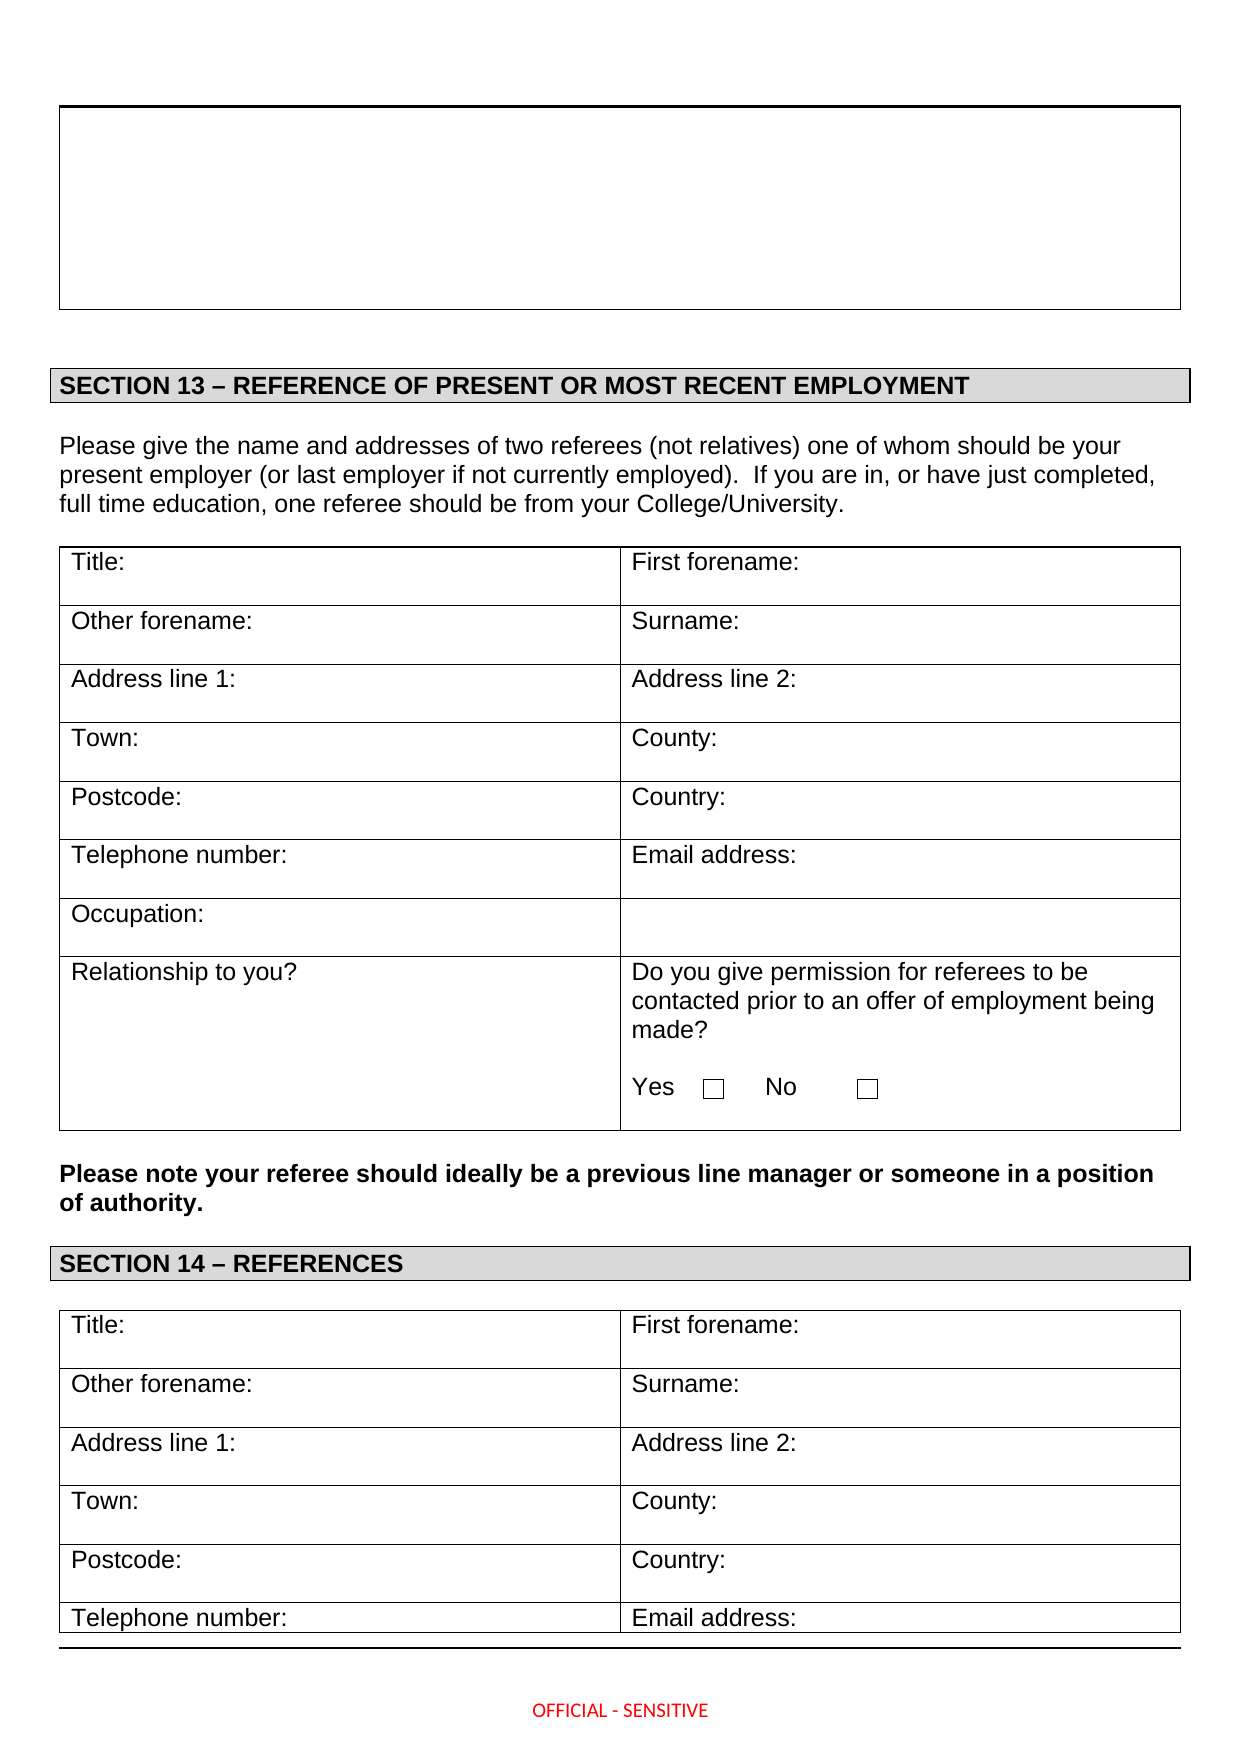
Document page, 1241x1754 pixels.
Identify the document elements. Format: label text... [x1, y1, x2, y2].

table_cell Surname: [621, 606, 1180, 663]
text SECTION 13 – REFERENCE OF PRESENT OR MOST RECENT EMPLOYMENT [51, 369, 1189, 402]
table_cell Occupation: [60, 899, 620, 956]
table_cell Other forename: [60, 1369, 620, 1427]
table_cell Email address: [621, 1603, 1180, 1632]
table_header Title: [60, 1311, 620, 1368]
table_cell County: [621, 723, 1180, 781]
table_cell Do you give permission for referees to be contacted prior to an offer of employment being made? Yes No [621, 957, 1180, 1130]
table_cell Email address: [621, 840, 1180, 898]
table_cell Country: [621, 782, 1180, 839]
table_cell Surname: [621, 1369, 1180, 1427]
table_header Title: [60, 548, 620, 605]
table_cell [621, 899, 1180, 956]
table_cell Country: [621, 1545, 1180, 1602]
table_cell Telephone number: [60, 840, 620, 898]
table_cell Address line 1: [60, 665, 620, 722]
table_cell Town: [60, 723, 620, 781]
table_cell Address line 2: [621, 1428, 1180, 1485]
table_header First forename: [621, 548, 1180, 605]
table_cell Address line 2: [621, 665, 1180, 722]
table_cell Town: [60, 1486, 620, 1544]
table_cell Postcode: [60, 782, 620, 839]
text Please give the name and addresses of two referees (not relatives) one of whom should be your present employer (or last employer if not currently employed). If you are in, or have just completed, full time education, one referee should be from your College/University. [59, 431, 1181, 518]
table_cell Relationship to you? [60, 957, 620, 1130]
text Please note your referee should ideally be a previous line manager or someone in a position of authority. [59, 1159, 1181, 1217]
table_cell County: [621, 1486, 1180, 1544]
table_header First forename: [621, 1311, 1180, 1368]
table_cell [60, 108, 1180, 309]
table_cell Other forename: [60, 606, 620, 663]
table_cell Telephone number: [60, 1603, 620, 1632]
text SECTION 14 – REFERENCES [51, 1247, 1189, 1280]
table_cell Address line 1: [60, 1428, 620, 1485]
table_cell Postcode: [60, 1545, 620, 1602]
